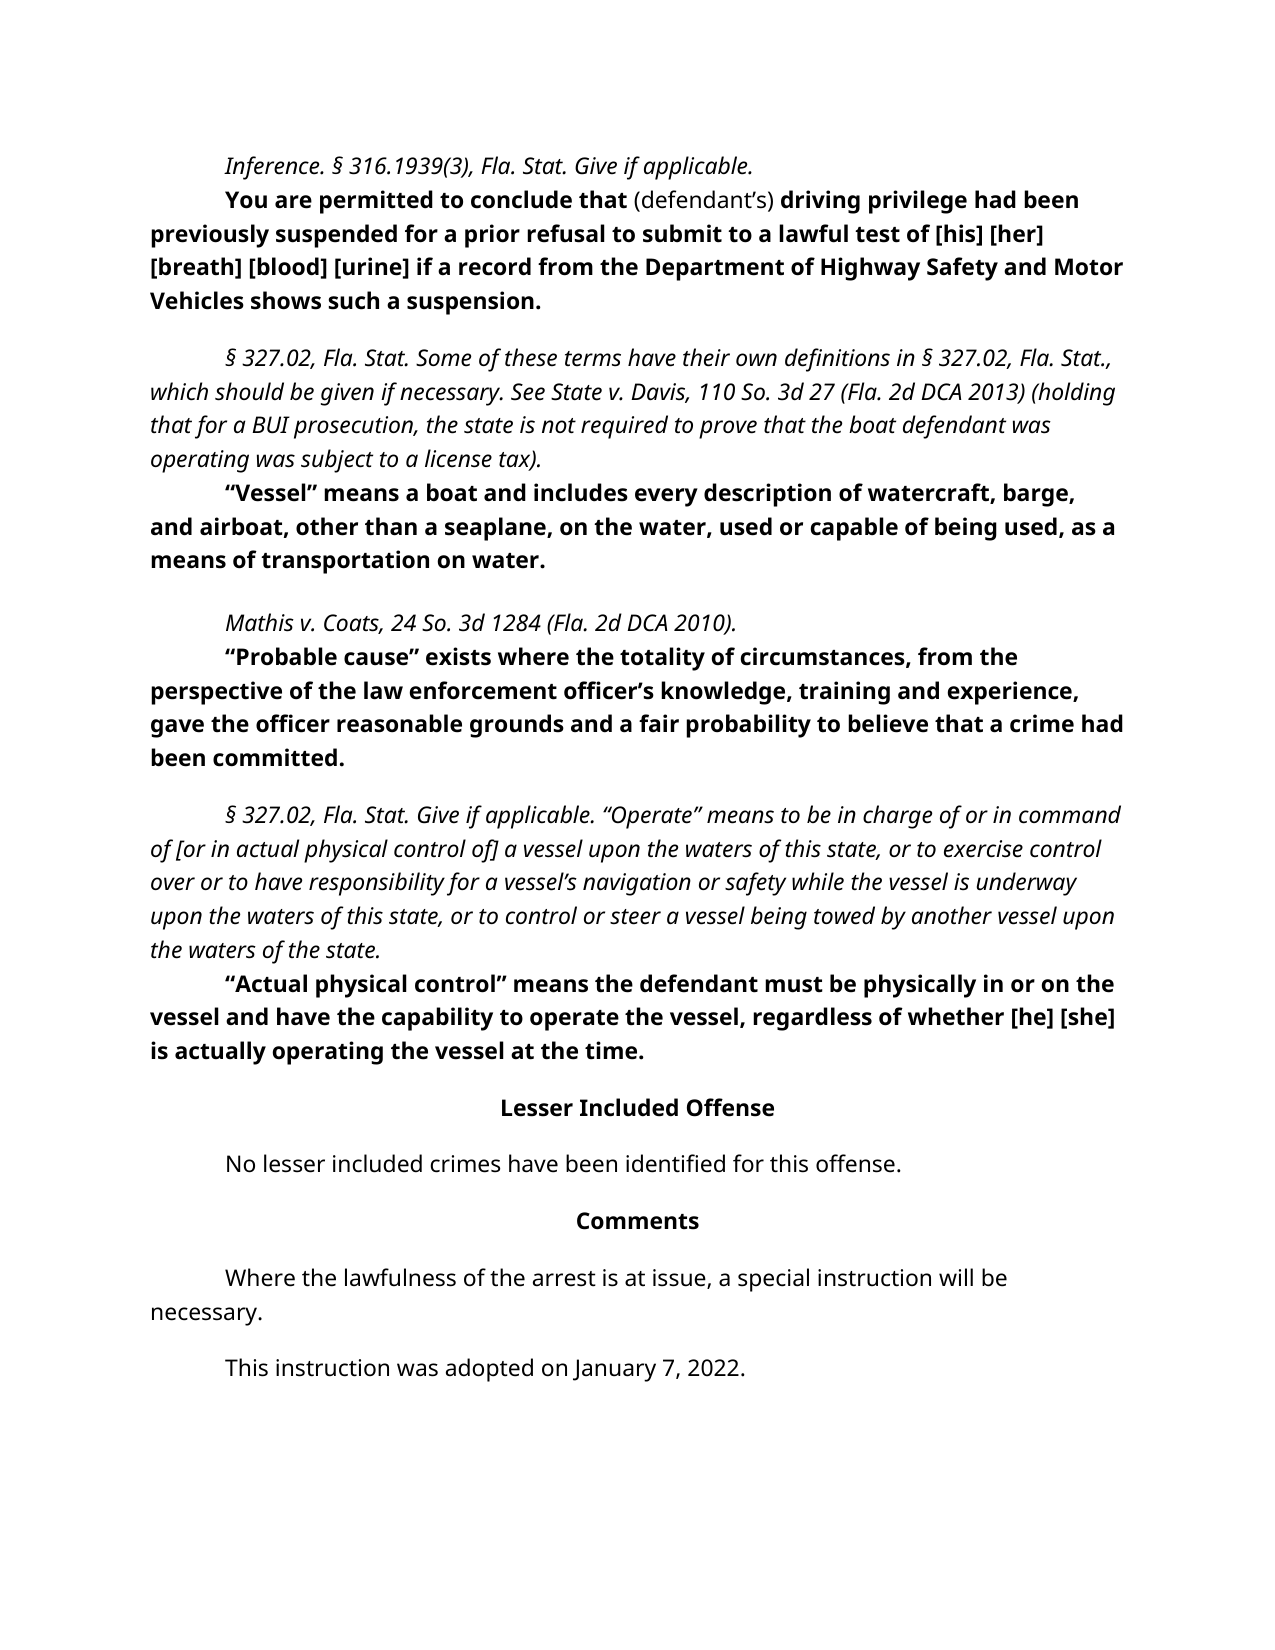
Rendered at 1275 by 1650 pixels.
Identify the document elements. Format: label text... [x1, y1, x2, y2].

text No lesser included crimes have been identified for this offense. [150, 1148, 1125, 1179]
text “Probable cause” exists where the totality of circumstances, from the perspective of the law enforcement officer’s knowledge, training and experience, gave the officer reasonable grounds and a fair probability to believe that a crime had been committed. [150, 641, 1125, 773]
text § 327.02, Fla. Stat. Give if applicable. “Operate” means to be in charge of or in command of [or in actual physical control of] a vessel upon the waters of this state, or to exercise control over or to have responsibility for a vessel’s navigation or safety while the vessel is underway upon the waters of this state, or to control or steer a vessel being towed by another vessel upon the waters of the state. [150, 799, 1125, 965]
text Mathis v. Coats, 24 So. 3d 1284 (Fla. 2d DCA 2010). [150, 607, 1125, 638]
text “Vessel” means a boat and includes every description of watercraft, barge, and airboat, other than a seaplane, on the water, used or capable of being used, as a means of transportation on water. [150, 477, 1125, 575]
text This instruction was adopted on January 7, 2022. [150, 1352, 1125, 1383]
text Where the lawfulness of the arrest is at issue, a special instruction will be necessary. [150, 1262, 1125, 1327]
text “Actual physical control” means the defendant must be physically in or on the vessel and have the capability to operate the vessel, regardless of whether [he] [she] is actually operating the vessel at the time. [150, 967, 1125, 1066]
text § 327.02, Fla. Stat. Some of these terms have their own definitions in § 327.02, Fla. Stat., which should be given if necessary. See State v. Davis, 110 So. 3d 27 (Fla. 2d DCA 2013) (holding that for a BUI prosecution, the state is not required to prove that the boat defendant was operating was subject to a license tax). [150, 342, 1125, 474]
text You are permitted to conclude that (defendant’s) driving privilege had been previously suspended for a prior refusal to submit to a lawful test of [his] [her] [breath] [blood] [urine] if a record from the Department of Highway Safety and Motor Vehicles shows such a suspension. [150, 184, 1125, 316]
text Comments [150, 1205, 1125, 1236]
text Inference. § 316.1939(3), Fla. Stat. Give if applicable. [150, 150, 1125, 181]
text Lesser Included Offense [150, 1092, 1125, 1123]
